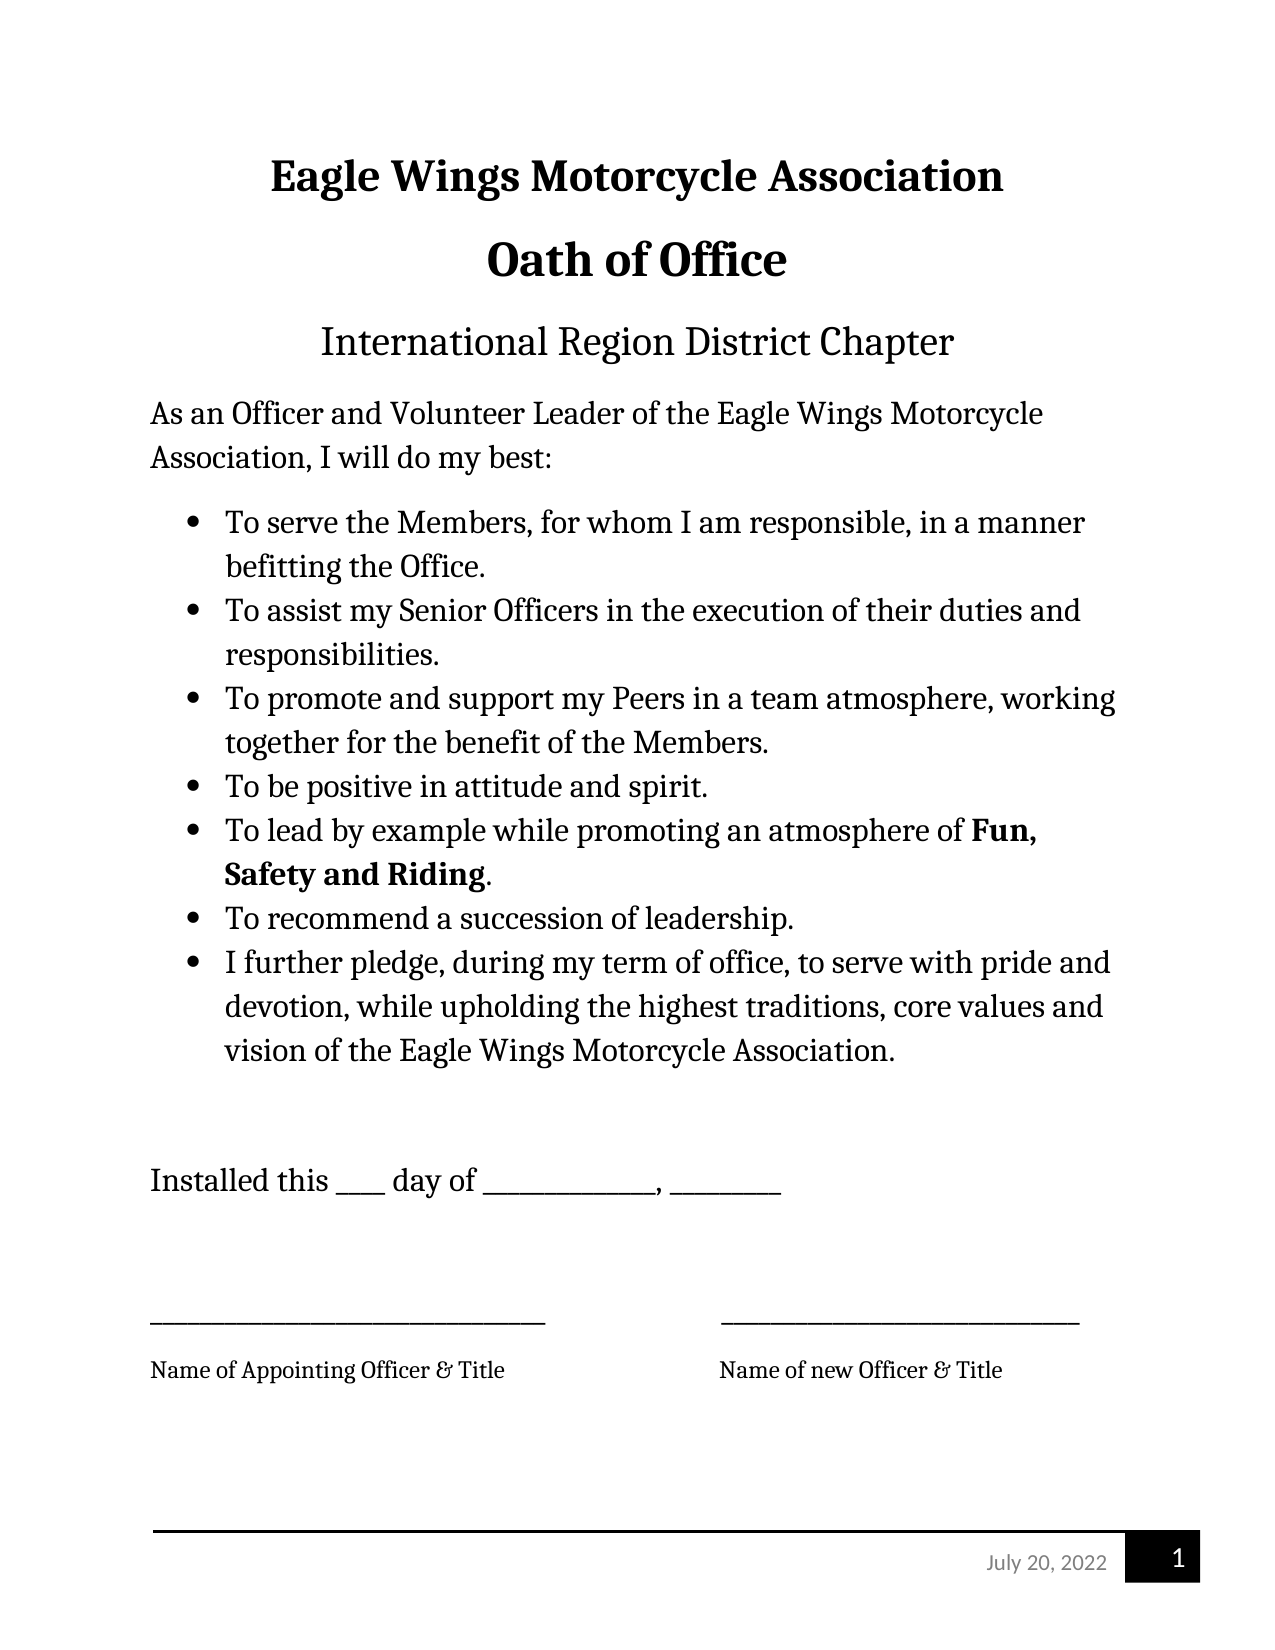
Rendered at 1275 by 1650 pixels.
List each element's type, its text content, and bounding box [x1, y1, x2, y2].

text Name of Appointing Officer & Title Name of new Officer & Title [150, 1356, 1125, 1385]
text ________________________________ _____________________________ [150, 1291, 1125, 1330]
text Eagle Wings Motorcycle Association [150, 150, 1125, 203]
list To serve the Members, for whom I am responsible, in a manner befitting the Office. [187, 503, 1125, 586]
list To recommend a succession of leadership. [187, 900, 1125, 938]
list To assist my Senior Officers in the execution of their duties and responsibilities. [187, 591, 1125, 674]
list To be positive in attitude and spirit. [187, 767, 1125, 806]
text Oath of Office [150, 231, 1125, 289]
list To promote and support my Peers in a team atmosphere, working together for the benefit of the Members. [187, 679, 1125, 762]
list To lead by example while promoting an atmosphere of Fun, Safety and Riding. [187, 812, 1125, 894]
list I further pledge, during my term of office, to serve with pride and devotion, while upholding the highest traditions, core values and vision of the Eagle Wings Motorcycle Association. [187, 944, 1125, 1070]
text Installed this ____ day of ______________, _________ [150, 1162, 1125, 1200]
text International Region District Chapter [150, 318, 1125, 366]
text As an Officer and Volunteer Leader of the Eagle Wings Motorcycle Association, I will do my best: [150, 394, 1125, 477]
